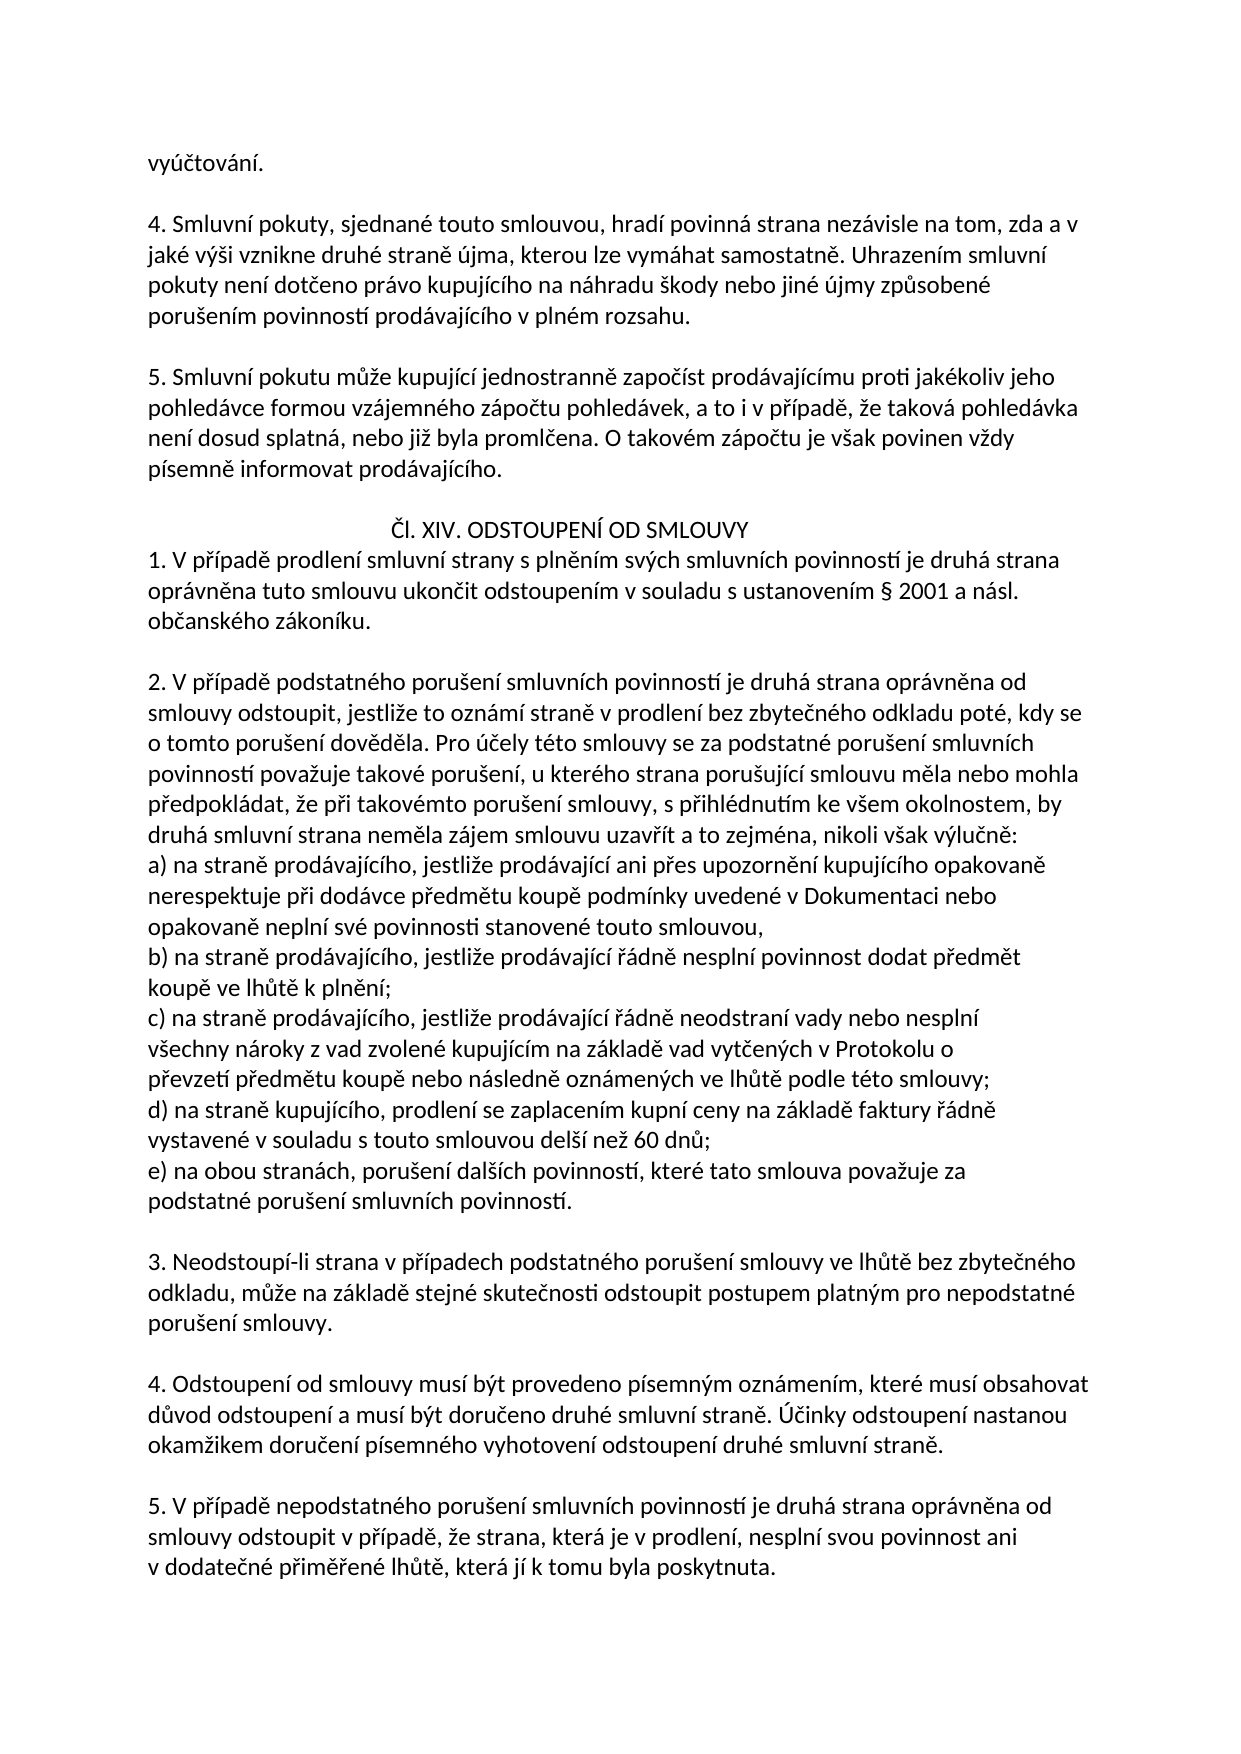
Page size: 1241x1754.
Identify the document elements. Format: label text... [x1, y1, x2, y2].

text pokuty není dotčeno právo kupujícího na náhradu škody nebo jiné újmy způsobené [148, 270, 1093, 300]
text jaké výši vznikne druhé straně újma, kterou lze vymáhat samostatně. Uhrazením smluvní [148, 239, 1093, 270]
text vystavené v souladu s touto smlouvou delší než 60 dnů; [148, 1124, 1093, 1155]
text e) na obou stranách, porušení dalších povinností, které tato smlouva považuje za [148, 1155, 1093, 1185]
text pohledávce formou vzájemného zápočtu pohledávek, a to i v případě, že taková pohledávka [148, 392, 1093, 422]
text porušením povinností prodávajícího v plném rozsahu. [148, 300, 1093, 331]
text d) na straně kupujícího, prodlení se zaplacením kupní ceny na základě faktury řádně [148, 1094, 1093, 1124]
text 3. Neodstoupí-li strana v případech podstatného porušení smlouvy ve lhůtě bez zbytečného [148, 1246, 1093, 1277]
text okamžikem doručení písemného vyhotovení odstoupení druhé smluvní straně. [148, 1429, 1093, 1460]
text 4. Odstoupení od smlouvy musí být provedeno písemným oznámením, které musí obsahovat [148, 1368, 1093, 1399]
text důvod odstoupení a musí být doručeno druhé smluvní straně. Účinky odstoupení nastanou [148, 1399, 1093, 1429]
text není dosud splatná, nebo již byla promlčena. O takovém zápočtu je však povinen vždy [148, 422, 1093, 453]
text Čl. XIV. ODSTOUPENÍ OD SMLOUVY [148, 514, 1093, 544]
text oprávněna tuto smlouvu ukončit odstoupením v souladu s ustanovením § 2001 a násl. [148, 575, 1093, 605]
text předpokládat, že při takovémto porušení smlouvy, s přihlédnutím ke všem okolnostem, by [148, 788, 1093, 819]
text c) na straně prodávajícího, jestliže prodávající řádně neodstraní vady nebo nesplní [148, 1002, 1093, 1033]
text 4. Smluvní pokuty, sjednané touto smlouvou, hradí povinná strana nezávisle na tom, zda a v [148, 209, 1093, 239]
text podstatné porušení smluvních povinností. [148, 1185, 1093, 1216]
text druhá smluvní strana neměla zájem smlouvu uzavřít a to zejména, nikoli však výlučně: [148, 819, 1093, 849]
text 1. V případě prodlení smluvní strany s plněním svých smluvních povinností je druhá strana [148, 544, 1093, 575]
text 5. V případě nepodstatného porušení smluvních povinností je druhá strana oprávněna od [148, 1491, 1093, 1521]
text opakovaně neplní své povinnosti stanovené touto smlouvou, [148, 911, 1093, 941]
text 5. Smluvní pokutu může kupující jednostranně započíst prodávajícímu proti jakékoliv jeho [148, 361, 1093, 392]
text občanského zákoníku. [148, 605, 1093, 636]
text v dodatečné přiměřené lhůtě, která jí k tomu byla poskytnuta. [148, 1552, 1093, 1582]
text smlouvy odstoupit v případě, že strana, která je v prodlení, nesplní svou povinnost ani [148, 1521, 1093, 1552]
text všechny nároky z vad zvolené kupujícím na základě vad vytčených v Protokolu o [148, 1033, 1093, 1063]
text odkladu, může na základě stejné skutečnosti odstoupit postupem platným pro nepodstatné [148, 1277, 1093, 1307]
text převzetí předmětu koupě nebo následně oznámených ve lhůtě podle této smlouvy; [148, 1063, 1093, 1094]
text vyúčtování. [148, 148, 1093, 178]
text a) na straně prodávajícího, jestliže prodávající ani přes upozornění kupujícího opakovaně [148, 849, 1093, 880]
text b) na straně prodávajícího, jestliže prodávající řádně nesplní povinnost dodat předmět [148, 941, 1093, 972]
text 2. V případě podstatného porušení smluvních povinností je druhá strana oprávněna od smlouvy odstoupit, jestliže to oznámí straně v prodlení bez zbytečného odkladu poté, kdy se o tomto porušení dověděla. Pro účely této smlouvy se za podstatné porušení smluvních povinností považuje takové porušení, u kterého strana porušující smlouvu měla nebo mohla [148, 666, 1093, 788]
text nerespektuje při dodávce předmětu koupě podmínky uvedené v Dokumentaci nebo [148, 880, 1093, 911]
text koupě ve lhůtě k plnění; [148, 972, 1093, 1002]
text porušení smlouvy. [148, 1307, 1093, 1338]
text písemně informovat prodávajícího. [148, 453, 1093, 483]
